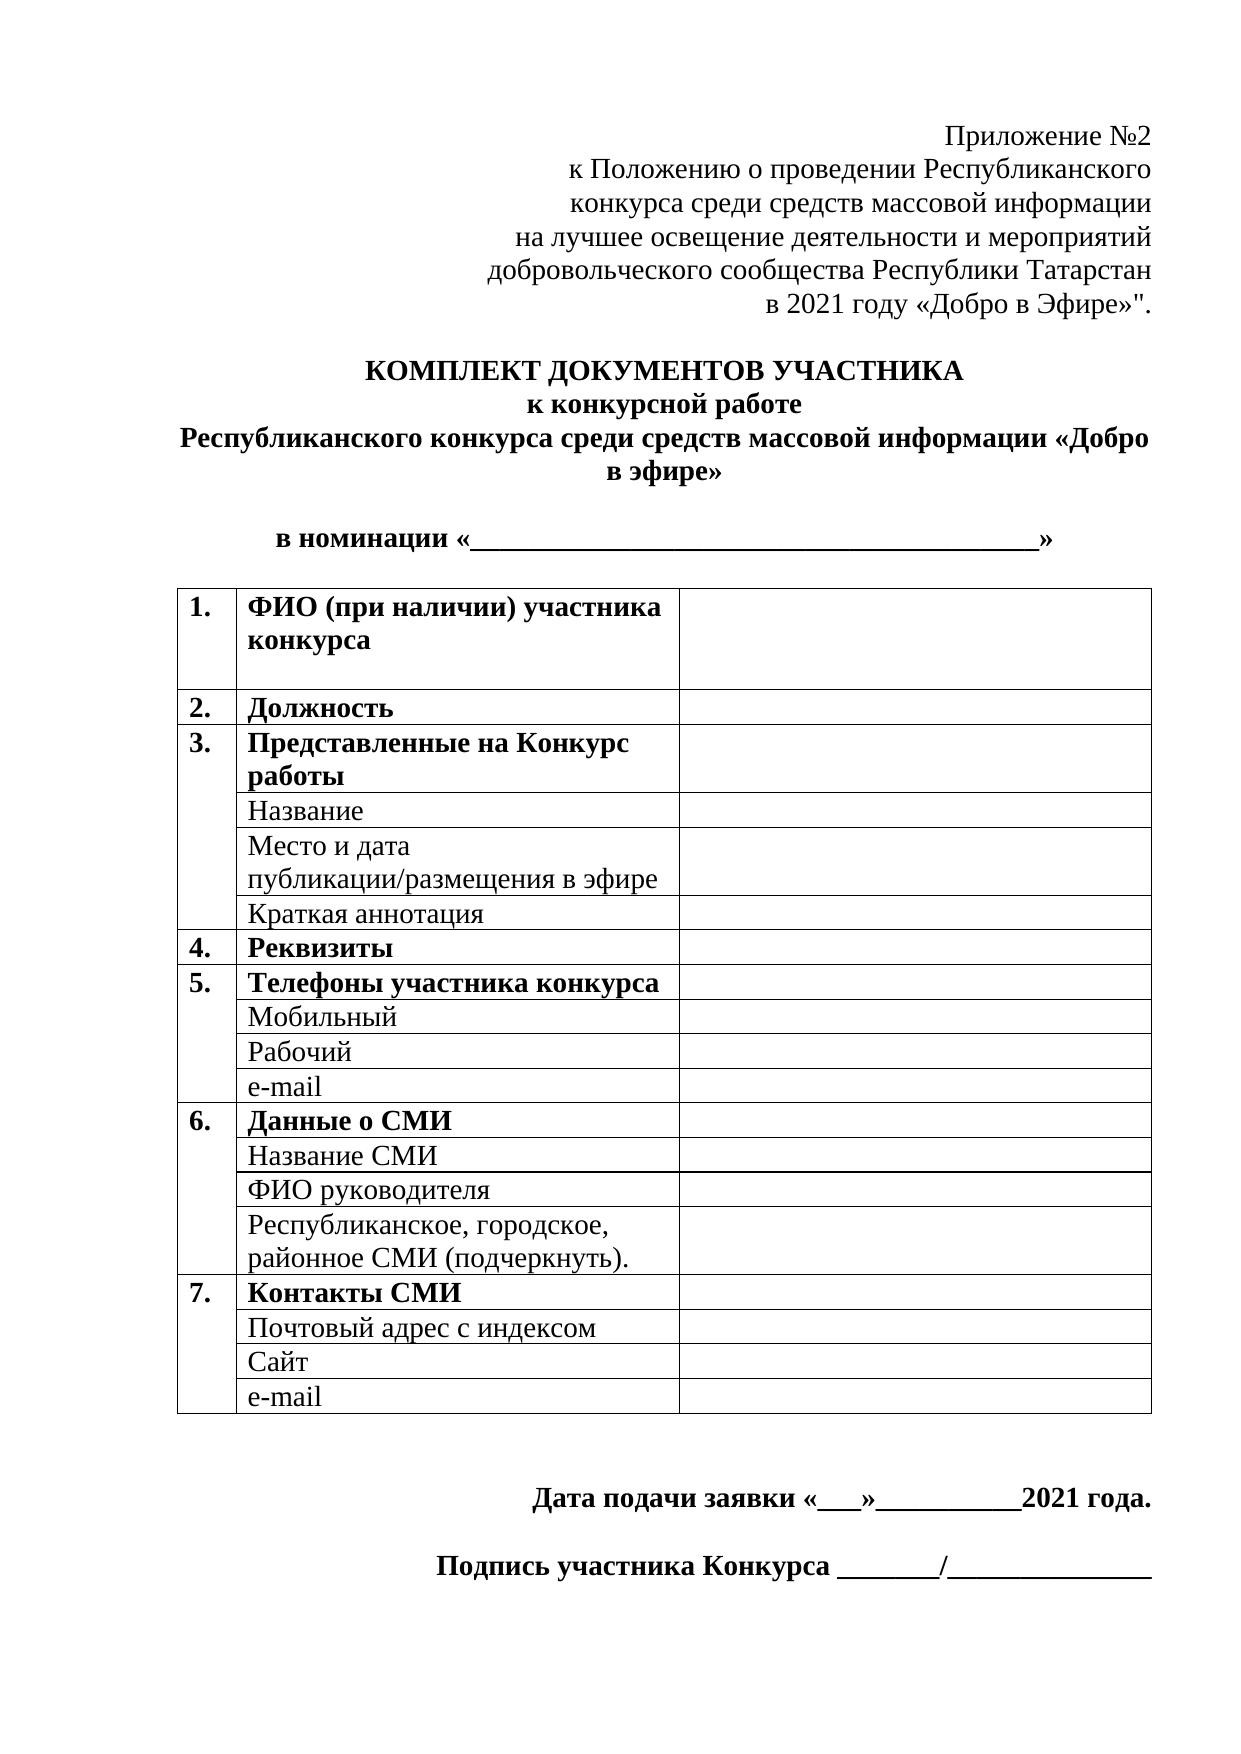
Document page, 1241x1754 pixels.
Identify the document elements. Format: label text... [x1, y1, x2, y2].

table_cell [680, 1034, 1151, 1068]
table_cell 3. [178, 725, 236, 929]
table_cell [680, 828, 1151, 895]
table_cell Должность [237, 690, 679, 724]
table_cell e-mail [237, 1069, 679, 1102]
table_cell Республиканское, городское, районное СМИ (подчеркнуть). [237, 1207, 679, 1274]
table_cell [680, 1275, 1151, 1309]
table_cell [680, 1379, 1151, 1412]
table_cell [680, 896, 1151, 929]
text Приложение №2 к Положению о проведении Республиканского конкурса среди средств массовой информации на лучшее освещение деятельности и мероприятий добровольческого сообщества Республики Татарстан в 2021 году «Добро в Эфире»". [177, 118, 1152, 319]
table_cell 2. [178, 690, 236, 724]
text в номинации «_______________________________________» [177, 521, 1152, 554]
table_cell [680, 1173, 1151, 1206]
table_cell Мобильный [237, 1000, 679, 1033]
table_cell Телефоны участника конкурса [237, 965, 679, 998]
table_cell [680, 1138, 1151, 1171]
table_cell [680, 725, 1151, 792]
table_cell Данные о СМИ [237, 1103, 679, 1137]
text Подпись участника Конкурса _______/______________ [177, 1548, 1152, 1581]
table_header 1. [178, 589, 236, 689]
table_cell [680, 1207, 1151, 1274]
table_cell 4. [178, 930, 236, 964]
table_cell [680, 793, 1151, 827]
table_cell Рабочий [237, 1034, 679, 1068]
text КОМПЛЕКТ ДОКУМЕНТОВ УЧАСТНИКА [177, 353, 1152, 386]
table_cell Название СМИ [237, 1138, 679, 1171]
table_cell [680, 1000, 1151, 1033]
table_cell [680, 965, 1151, 998]
table_cell [680, 690, 1151, 724]
table_header ФИО (при наличии) участника конкурса [237, 589, 679, 689]
table_cell Название [237, 793, 679, 827]
text Дата подачи заявки «___»__________2021 года. [177, 1481, 1152, 1514]
table_cell 7. [178, 1275, 236, 1412]
table_cell [680, 1310, 1151, 1343]
table_cell [680, 1103, 1151, 1137]
table_cell Представленные на Конкурс работы [237, 725, 679, 792]
text Республиканского конкурса среди средств массовой информации «Добро в эфире» [177, 420, 1152, 487]
table_cell 6. [178, 1103, 236, 1274]
table_cell Сайт [237, 1344, 679, 1378]
table_cell Реквизиты [237, 930, 679, 964]
table_cell e-mail [237, 1379, 679, 1412]
table_cell [680, 1069, 1151, 1102]
table_cell 5. [178, 965, 236, 1102]
table_cell [680, 930, 1151, 964]
table_cell Почтовый адрес с индексом [237, 1310, 679, 1343]
table_cell Контакты СМИ [237, 1275, 679, 1309]
table_cell ФИО руководителя [237, 1173, 679, 1206]
table_header [680, 589, 1151, 689]
table_cell Место и дата публикации/размещения в эфире [237, 828, 679, 895]
text к конкурсной работе [177, 386, 1152, 420]
table_cell [680, 1344, 1151, 1378]
table_cell Краткая аннотация [237, 896, 679, 929]
